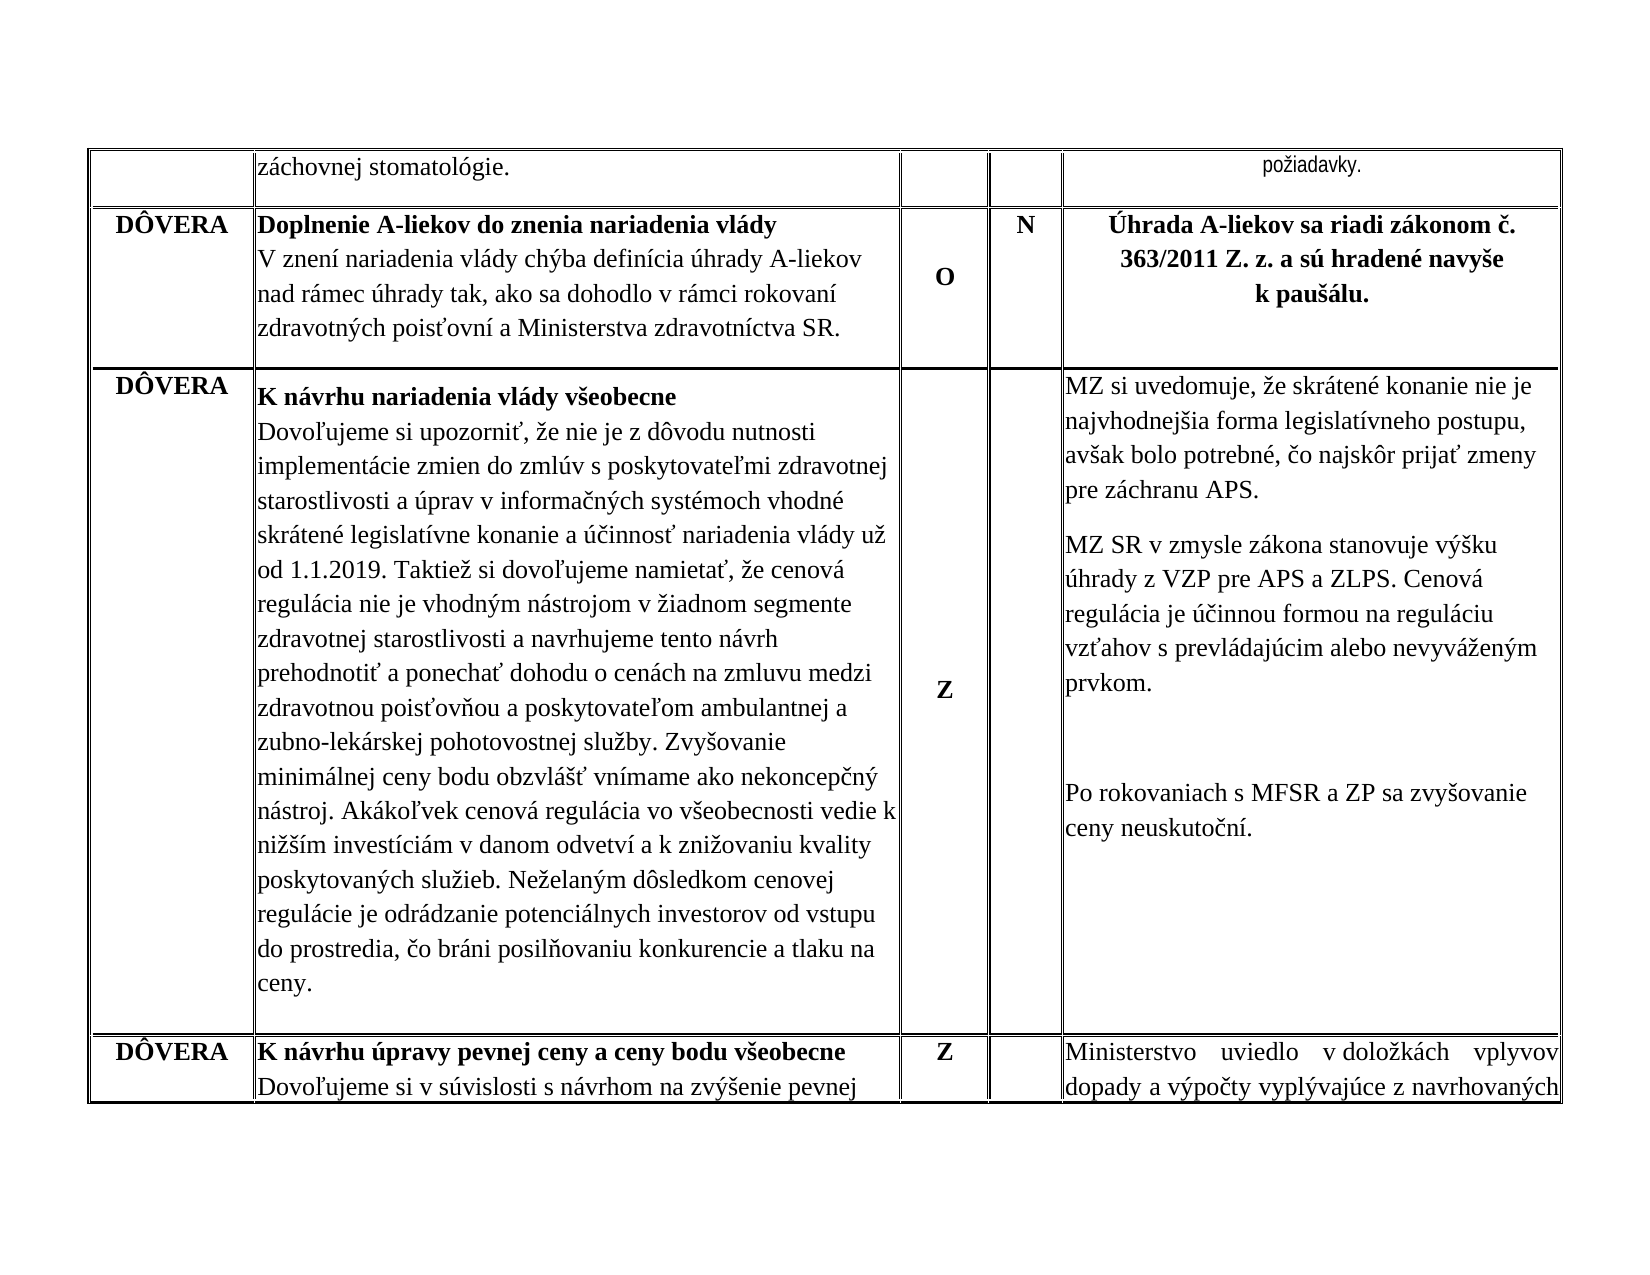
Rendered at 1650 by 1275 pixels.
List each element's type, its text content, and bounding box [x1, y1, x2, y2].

table_cell N [989, 151, 1063, 206]
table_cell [255, 151, 901, 206]
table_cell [255, 1037, 901, 1101]
table_cell BBSK [91, 151, 255, 206]
table_cell DÔVERA [89, 206, 255, 367]
table_cell Z [901, 149, 989, 206]
table_cell Doplnenie A-liekov do znenia nariadenia vlády V znení nariadenia vlády chýba definícia úhrady A-liekov nad rámec úhrady tak, ako sa dohodlo v rámci rokovaní zdravotných poisťovní a Ministerstva zdravotníctva SR. [256, 209, 899, 367]
table_cell Úhrada A-liekov sa riadi zákonom č. 363/2011 Z. z. a sú hradené navyše k paušálu. [1063, 206, 1561, 367]
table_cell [1063, 151, 1560, 206]
table_cell N [991, 209, 1061, 367]
table_cell Z [901, 1033, 989, 1101]
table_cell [1063, 1033, 1560, 1101]
table_cell [991, 370, 1061, 1033]
table_cell Z [902, 370, 987, 1033]
table_cell MZ si uvedomuje, že skrátené konanie nie je najvhodnejšia forma legislatívneho postupu, avšak bolo potrebné, čo najskôr prijať zmeny pre záchranu APS. MZ SR v zmysle zákona stanovuje výšku úhrady z VZP pre APS a ZLPS. Cenová regulácia je účinnou formou na reguláciu vzťahov s prevládajúcim alebo nevyváženým prvkom. Po rokovaniach s MFSR a ZP sa zvyšovanie ceny neuskutoční. [1064, 367, 1560, 1033]
table_cell DÔVERA [91, 367, 253, 1033]
table_cell K návrhu nariadenia vlády všeobecne Dovoľujeme si upozorniť, že nie je z dôvodu nutnosti implementácie zmien do zmlúv s poskytovateľmi zdravotnej starostlivosti a úprav v informačných systémoch vhodné skrátené legislatívne konanie a účinnosť nariadenia vlády už od 1.1.2019. Taktiež si dovoľujeme namietať, že cenová regulácia nie je vhodným nástrojom v žiadnom segmente zdravotnej starostlivosti a navrhujeme tento návrh prehodnotiť a ponechať dohodu o cenách na zmluvu medzi zdravotnou poisťovňou a poskytovateľom ambulantnej a zubno-lekárskej pohotovostnej služby. Zvyšovanie minimálnej ceny bodu obzvlášť vnímame ako nekoncepčný nástroj. Akákoľvek cenová regulácia vo všeobecnosti vedie k nižším investíciám v danom odvetví a k znižovaniu kvality poskytovaných služieb. Neželaným dôsledkom cenovej regulácie je odrádzanie potenciálnych investorov od vstupu do prostredia, čo bráni posilňovaniu konkurencie a tlaku na ceny. [256, 370, 899, 1033]
table_cell [989, 1037, 1063, 1101]
table_cell DÔVERA [91, 1033, 255, 1101]
table_cell O [902, 209, 987, 367]
